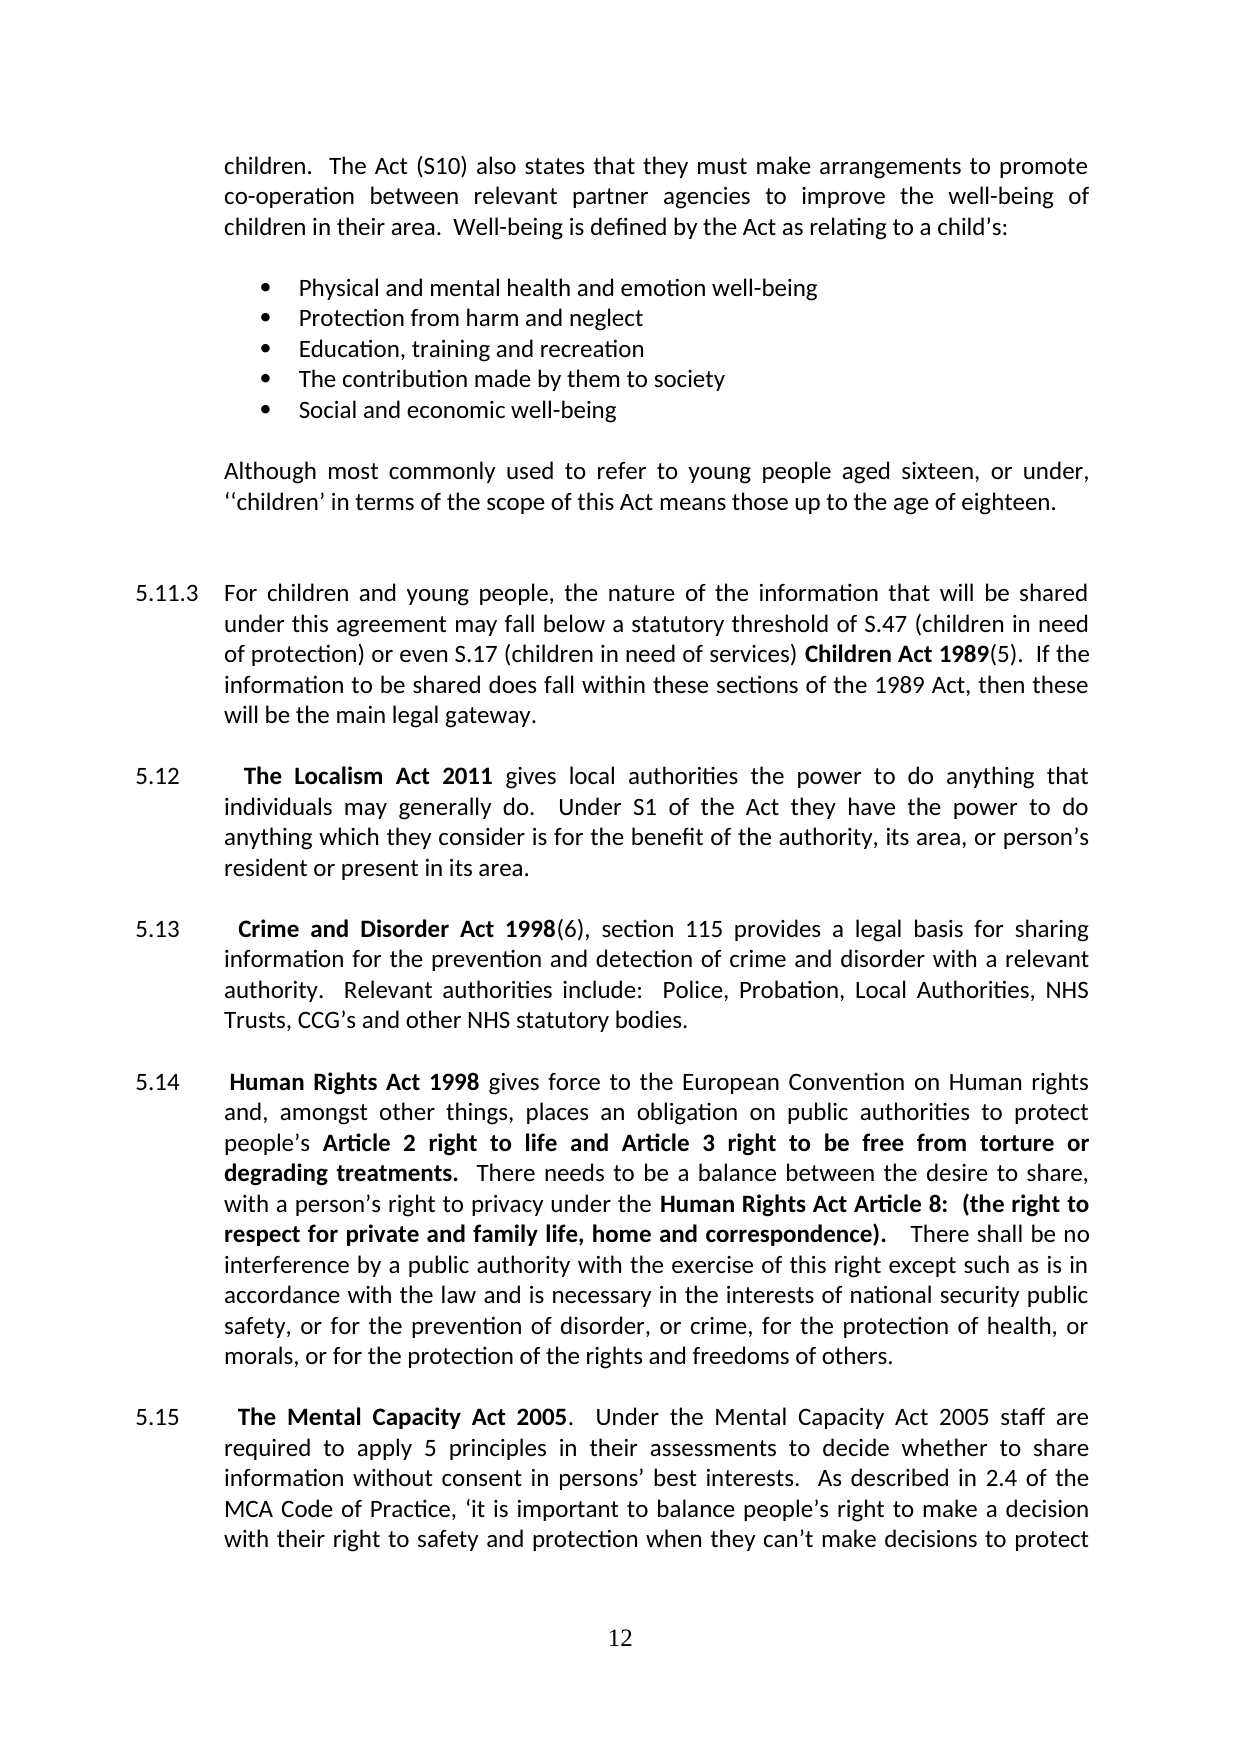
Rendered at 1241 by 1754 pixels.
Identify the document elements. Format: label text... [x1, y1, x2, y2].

list Education, training and recreation [261, 333, 1090, 364]
list Social and economic well-being [261, 394, 1090, 425]
list Physical and mental health and emotion well-being [261, 272, 1090, 303]
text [135, 150, 1090, 242]
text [135, 1401, 1090, 1554]
text 5.11.3 For children and young people, the nature of the information that will be shared under this agreement may fall below a statutory threshold of S.47 (children in need of protection) or even S.17 (children in need of services) Children Act 1989(5). If the information to be shared does fall within these sections of the 1989 Act, then these will be the main legal gateway. [135, 577, 1090, 730]
text 5.12 The Localism Act 2011 gives local authorities the power to do anything that individuals may generally do. Under S1 of the Act they have the power to do anything which they consider is for the benefit of the authority, its area, or person’s resident or present in its area. [135, 760, 1090, 882]
text 5.14 Human Rights Act 1998 gives force to the European Convention on Human rights and, amongst other things, places an obligation on public authorities to protect people’s Article 2 right to life and Article 3 right to be free from torture or degrading treatments. There needs to be a balance between the desire to share, with a person’s right to privacy under the Human Rights Act Article 8: (the right to respect for private and family life, home and correspondence). There shall be no interference by a public authority with the exercise of this right except such as is in accordance with the law and is necessary in the interests of national security public safety, or for the prevention of disorder, or crime, for the protection of health, or morals, or for the protection of the rights and freedoms of others. [135, 1066, 1090, 1371]
text 5.13 Crime and Disorder Act 1998(6), section 115 provides a legal basis for sharing information for the prevention and detection of crime and disorder with a relevant authority. Relevant authorities include: Police, Probation, Local Authorities, NHS Trusts, CCG’s and other NHS statutory bodies. [135, 913, 1090, 1035]
list The contribution made by them to society [261, 364, 1090, 394]
text Although most commonly used to refer to young people aged sixteen, or under, ‘‘children’ in terms of the scope of this Act means those up to the age of eighteen. [150, 455, 1090, 516]
list Protection from harm and neglect [261, 303, 1090, 333]
